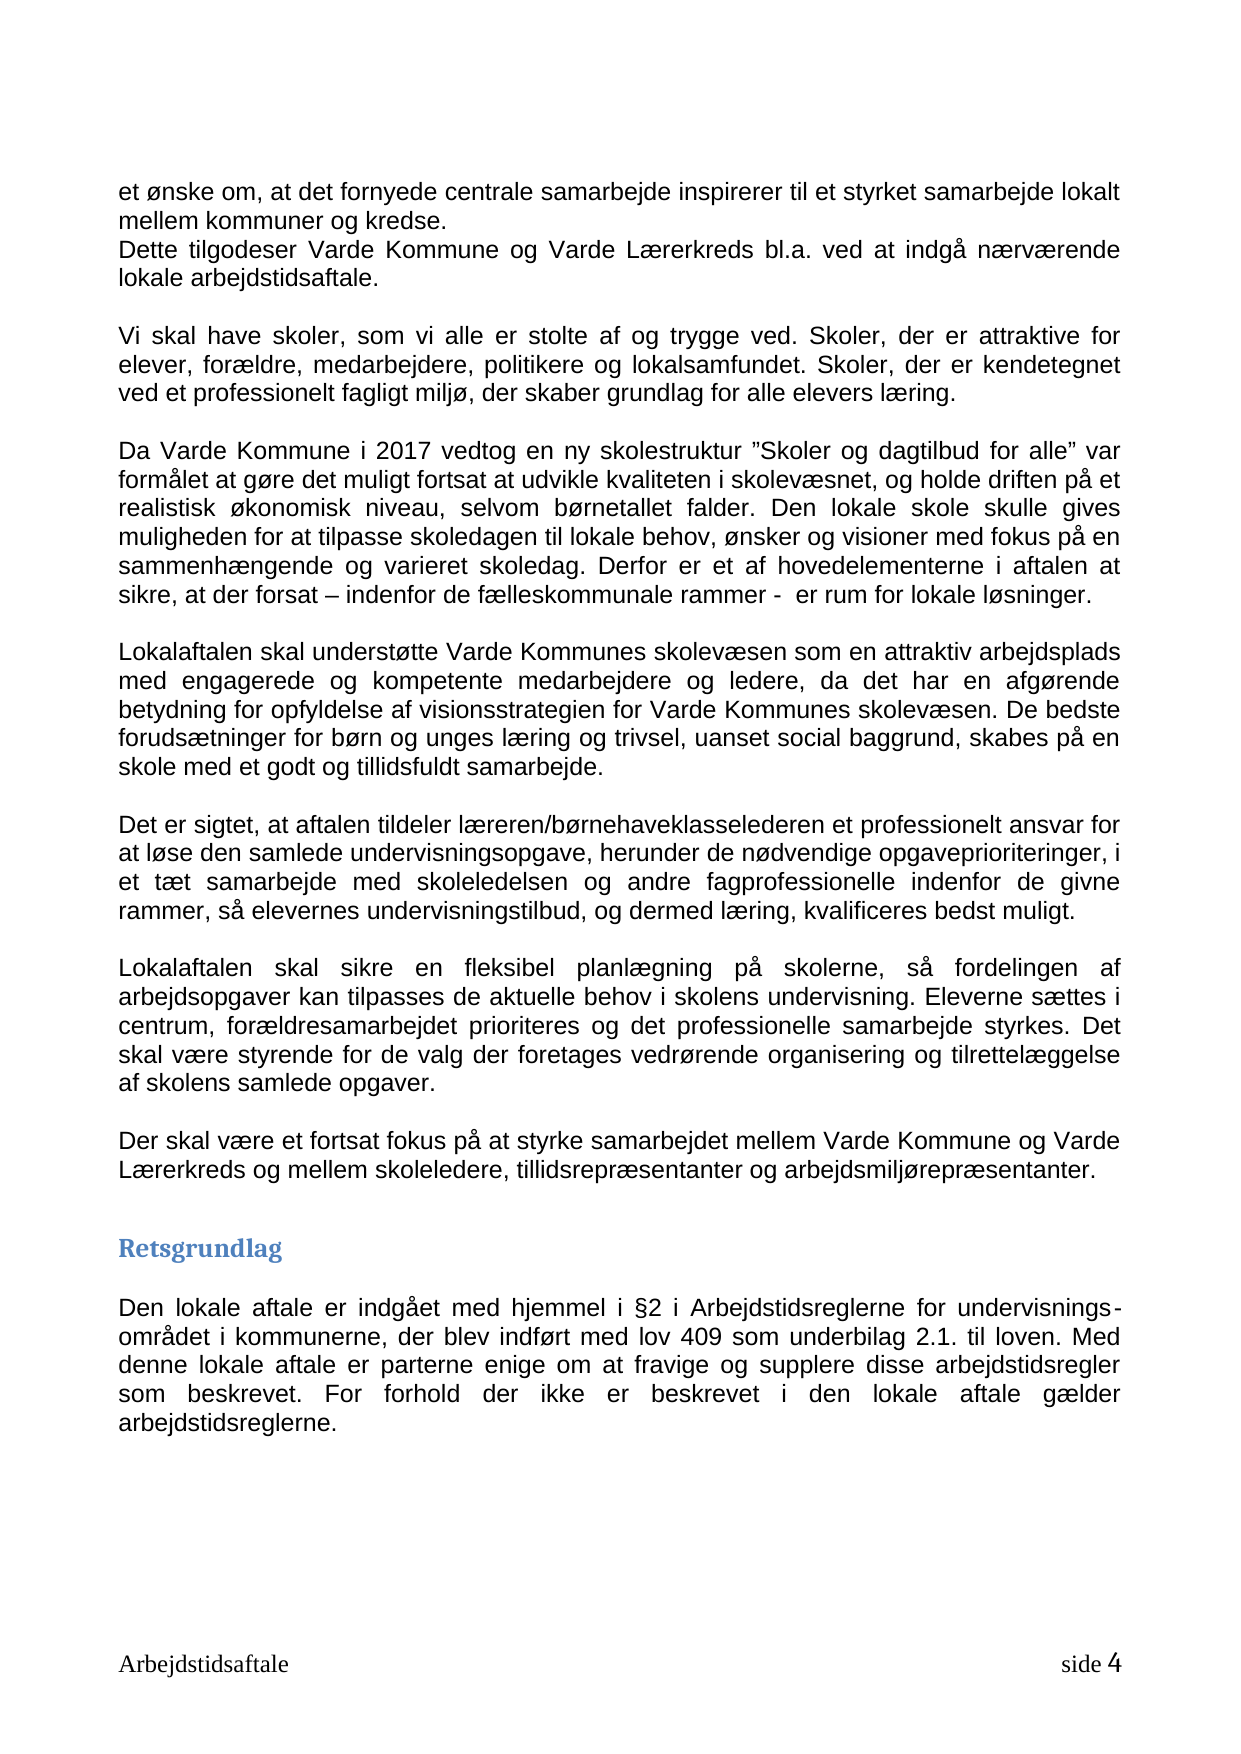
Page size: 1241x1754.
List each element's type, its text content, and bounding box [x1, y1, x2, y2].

text Dette tilgodeser Varde Kommune og Varde Lærerkreds bl.a. ved at indgå nærværende lokale arbejdstidsaftale. [118, 235, 1122, 292]
text Det er sigtet, at aftalen tildeler læreren/børnehaveklasselederen et professionelt ansvar for at løse den samlede undervisningsopgave, herunder de nødvendige opgaveprioriteringer, i et tæt samarbejde med skoleledelsen og andre fagprofessionelle indenfor de givne rammer, så elevernes undervisningstilbud, og dermed læring, kvalificeres bedst muligt. [118, 810, 1122, 925]
text Der skal være et fortsat fokus på at styrke samarbejdet mellem Varde Kommune og Varde Lærerkreds og mellem skoleledere, tillidsrepræsentanter og arbejdsmiljørepræsentanter. [118, 1126, 1122, 1183]
text Da Varde Kommune i 2017 vedtog en ny skolestruktur ”Skoler og dagtilbud for alle” var formålet at gøre det muligt fortsat at udvikle kvaliteten i skolevæsnet, og holde driften på et realistisk økonomisk niveau, selvom børnetallet falder. Den lokale skole skulle gives muligheden for at tilpasse skoledagen til lokale behov, ønsker og visioner med fokus på en sammenhængende og varieret skoledag. Derfor er et af hovedelementerne i aftalen at sikre, at der forsat – indenfor de fælleskommunale rammer - er rum for lokale løsninger. [118, 436, 1122, 608]
text Den lokale aftale er indgået med hjemmel i §2 i Arbejdstidsreglerne for undervisningsområdet i kommunerne, der blev indført med lov 409 som underbilag 2.1. til loven. Med denne lokale aftale er parterne enige om at fravige og supplere disse arbejdstidsregler som beskrevet. For forhold der ikke er beskrevet i den lokale aftale gælder arbejdstidsreglerne. [118, 1293, 1122, 1437]
text Lokalaftalen skal understøtte Varde Kommunes skolevæsen som en attraktiv arbejdsplads med engagerede og kompetente medarbejdere og ledere, da det har en afgørende betydning for opfyldelse af visionsstrategien for Varde Kommunes skolevæsen. De bedste forudsætninger for børn og unges læring og trivsel, uanset social baggrund, skabes på en skole med et godt og tillidsfuldt samarbejde. [118, 637, 1122, 781]
text Lokalaftalen skal sikre en fleksibel planlægning på skolerne, så fordelingen af arbejdsopgaver kan tilpasses de aktuelle behov i skolens undervisning. Eleverne sættes i centrum, forældresamarbejdet prioriteres og det professionelle samarbejde styrkes. Det skal være styrende for de valg der foretages vedrørende organisering og tilrettelæggelse af skolens samlede opgaver. [118, 953, 1122, 1097]
subtitle Retsgrundlag [118, 1233, 1122, 1264]
text Vi skal have skoler, som vi alle er stolte af og trygge ved. Skoler, der er attraktive for elever, forældre, medarbejdere, politikere og lokalsamfundet. Skoler, der er kendetegnet ved et professionelt fagligt miljø, der skaber grundlag for alle elevers læring. [118, 321, 1122, 407]
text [118, 177, 1122, 235]
